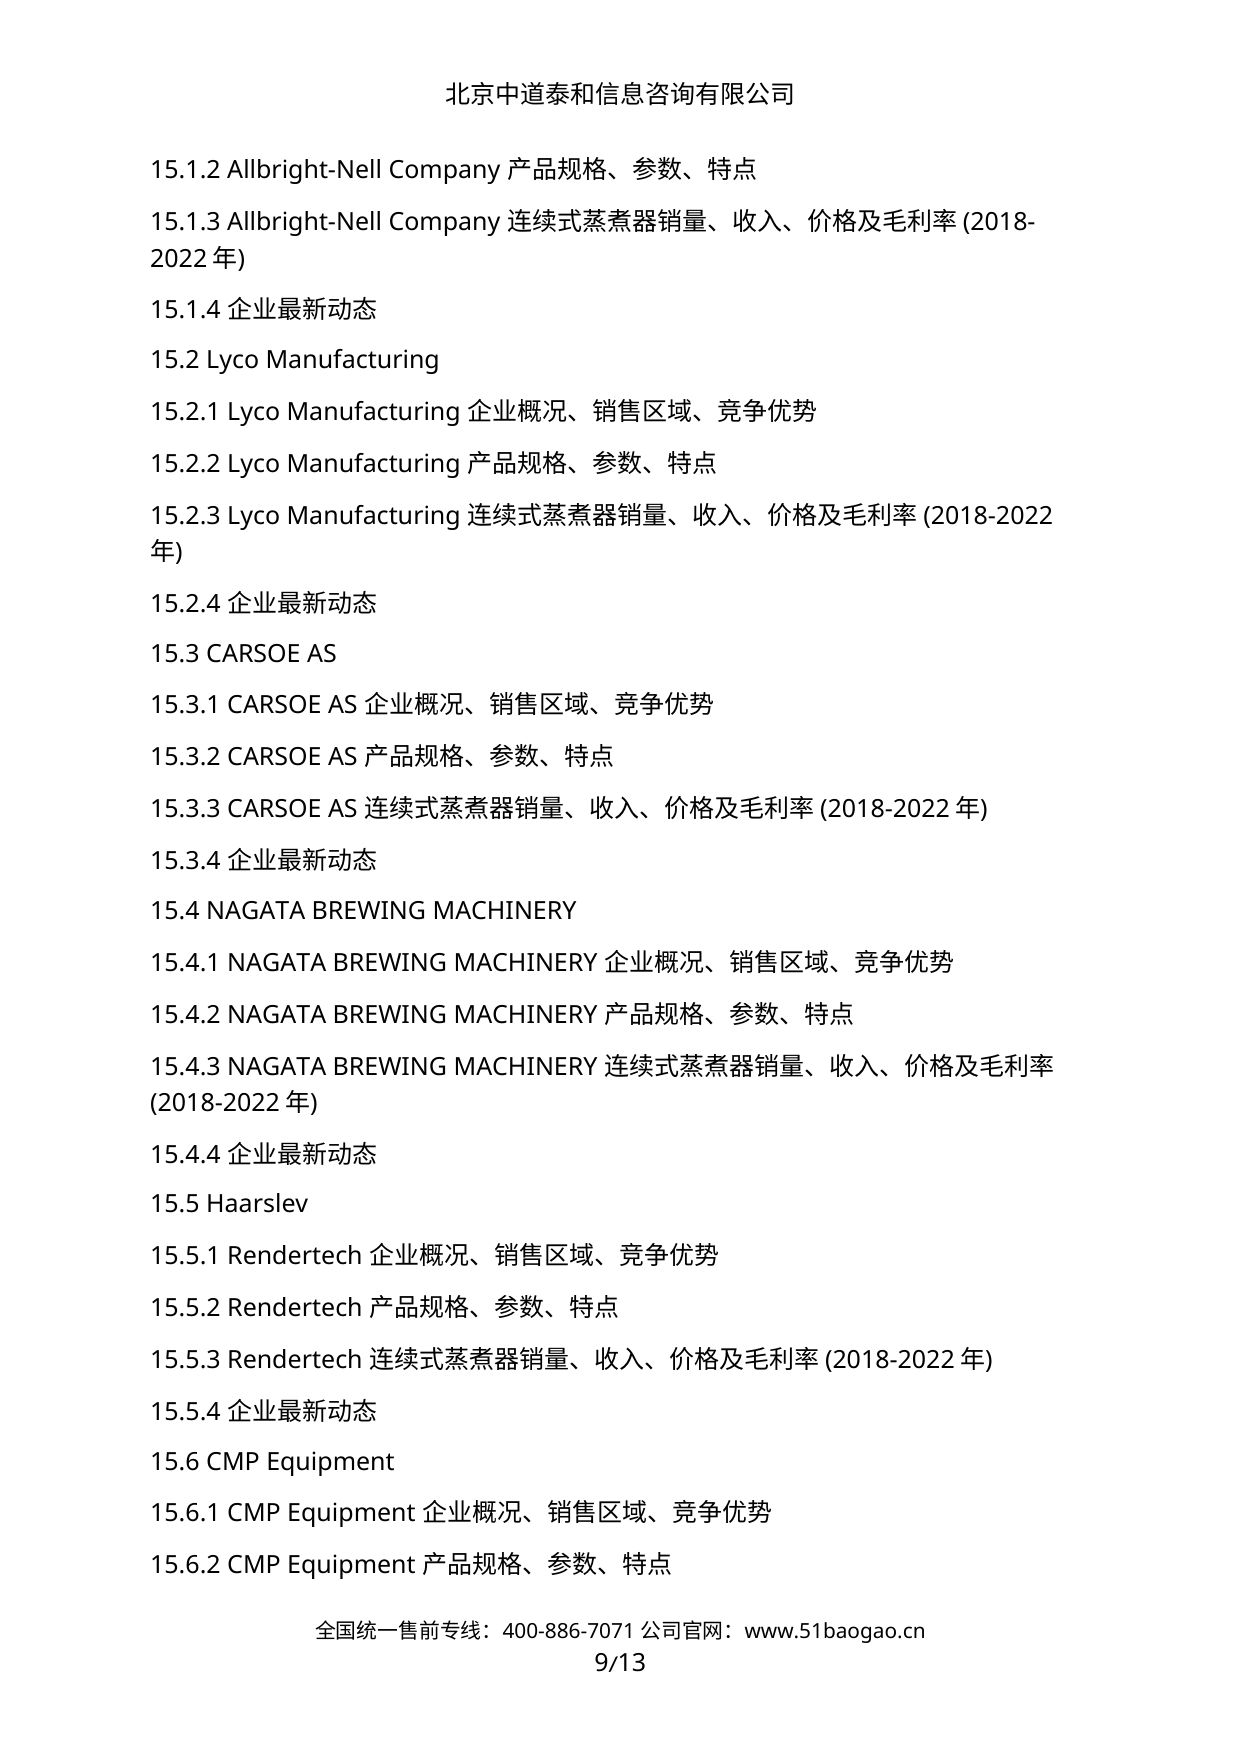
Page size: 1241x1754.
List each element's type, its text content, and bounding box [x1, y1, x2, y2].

text 15.5 Haarslev [150, 1186, 1090, 1220]
text 15.4.4 企业最新动态 [150, 1134, 1090, 1170]
text 15.6 CMP Equipment [150, 1443, 1090, 1477]
text 15.2.4 企业最新动态 [150, 583, 1090, 620]
text 15.3.1 CARSOE AS 企业概况、销售区域、竞争优势 [150, 685, 1090, 721]
text 15.1.3 Allbright-Nell Company 连续式蒸煮器销量、收入、价格及毛利率 (2018-2022年) [150, 202, 1090, 274]
text 15.3.3 CARSOE AS 连续式蒸煮器销量、收入、价格及毛利率 (2018-2022年) [150, 789, 1090, 825]
text 15.1.2 Allbright-Nell Company 产品规格、参数、特点 [150, 150, 1090, 186]
text 15.2 Lyco Manufacturing [150, 342, 1090, 376]
text 15.3.4 企业最新动态 [150, 841, 1090, 877]
text 15.3.2 CARSOE AS 产品规格、参数、特点 [150, 737, 1090, 773]
text 15.2.2 Lyco Manufacturing 产品规格、参数、特点 [150, 443, 1090, 480]
text 15.3 CARSOE AS [150, 635, 1090, 669]
text 15.4.1 NAGATA BREWING MACHINERY 企业概况、销售区域、竞争优势 [150, 942, 1090, 978]
text 15.5.4 企业最新动态 [150, 1391, 1090, 1427]
text 15.6.1 CMP Equipment 企业概况、销售区域、竞争优势 [150, 1493, 1090, 1529]
text 15.5.1 Rendertech 企业概况、销售区域、竞争优势 [150, 1236, 1090, 1272]
text 15.4.3 NAGATA BREWING MACHINERY 连续式蒸煮器销量、收入、价格及毛利率 (2018-2022年) [150, 1046, 1090, 1118]
text 15.2.3 Lyco Manufacturing 连续式蒸煮器销量、收入、价格及毛利率 (2018-2022年) [150, 495, 1090, 568]
text 15.2.1 Lyco Manufacturing 企业概况、销售区域、竞争优势 [150, 392, 1090, 428]
text 15.4.2 NAGATA BREWING MACHINERY 产品规格、参数、特点 [150, 994, 1090, 1030]
text 15.5.2 Rendertech 产品规格、参数、特点 [150, 1287, 1090, 1324]
text 15.5.3 Rendertech 连续式蒸煮器销量、收入、价格及毛利率 (2018-2022年) [150, 1339, 1090, 1376]
text 15.1.4 企业最新动态 [150, 290, 1090, 326]
text 15.4 NAGATA BREWING MACHINERY [150, 892, 1090, 927]
text 15.6.2 CMP Equipment 产品规格、参数、特点 [150, 1545, 1090, 1581]
